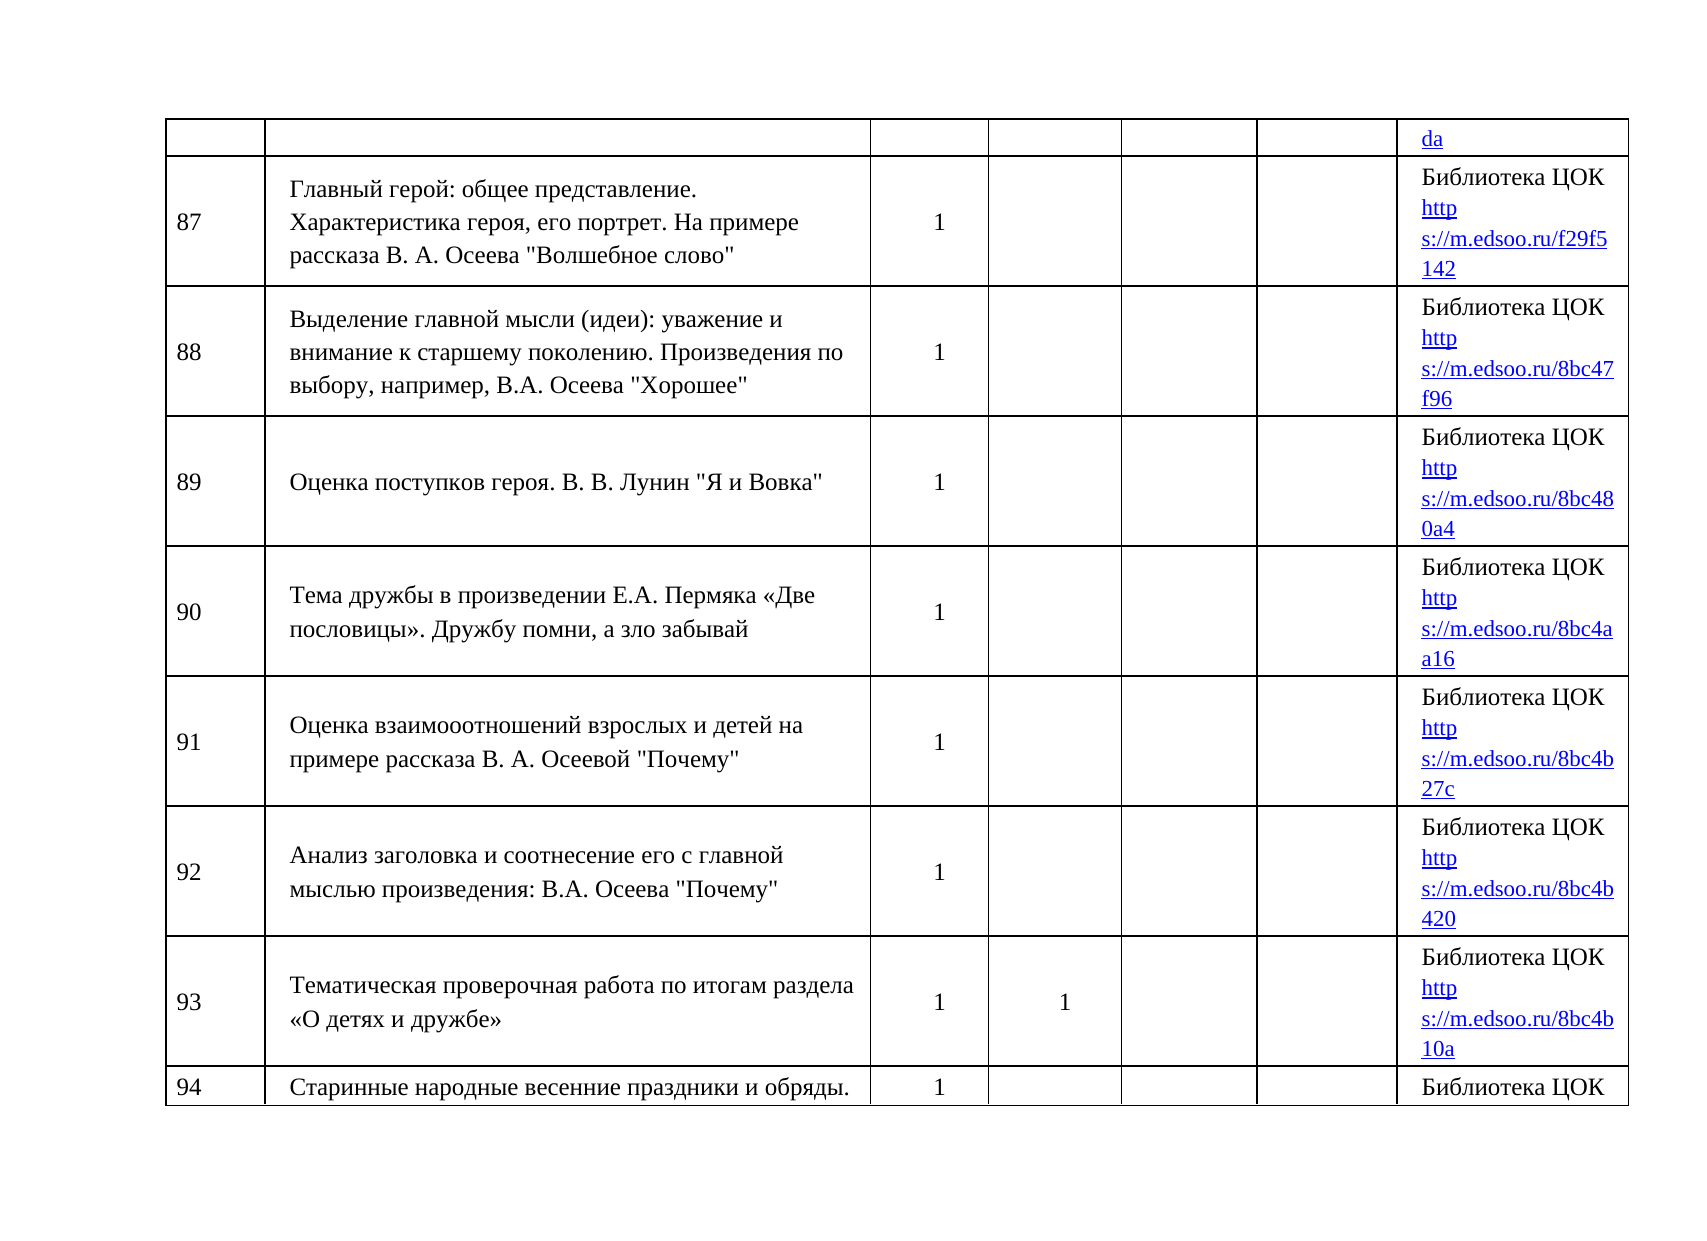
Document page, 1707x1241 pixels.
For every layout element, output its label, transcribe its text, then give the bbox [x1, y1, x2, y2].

table_cell [1258, 417, 1396, 545]
table_cell [1122, 157, 1256, 285]
table_cell 86 [167, 120, 264, 155]
table_cell 1 [871, 807, 988, 935]
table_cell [1398, 120, 1628, 155]
table_cell 1 [871, 417, 988, 545]
table_cell Библиотека ЦОК https://m.edsoo.ru/8bc47f96 [1398, 287, 1628, 415]
table_cell [989, 547, 1121, 675]
table_cell Библиотека ЦОК https://m.edsoo.ru/8bc4b420 [1398, 807, 1628, 935]
table_cell 88 [167, 287, 264, 415]
table_cell [1258, 677, 1396, 805]
table_cell [1122, 547, 1256, 675]
table_cell 1 [989, 937, 1121, 1065]
table_cell Библиотека ЦОК https://m.edsoo.ru/8bc480a4 [1398, 417, 1628, 545]
table_cell [1122, 937, 1256, 1065]
table_cell 87 [167, 157, 264, 285]
table_cell [989, 677, 1121, 805]
table_cell [1122, 120, 1256, 155]
table_cell [989, 807, 1121, 935]
table_cell 1 [871, 677, 988, 805]
table_cell 1 [871, 937, 988, 1065]
table_cell [1258, 937, 1396, 1065]
table_cell [1258, 287, 1396, 415]
table_cell [1122, 677, 1256, 805]
table_cell 89 [167, 417, 264, 545]
table_cell Выделение главной мысли (идеи): уважение и внимание к старшему поколению. Произведения по выбору, например, В.А. Осеева "Хорошее" [266, 287, 870, 415]
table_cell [1398, 1067, 1628, 1104]
table_cell 1 [871, 120, 988, 155]
table_cell Оценка поступков героя. В. В. Лунин "Я и Вовка" [266, 417, 870, 545]
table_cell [266, 1067, 870, 1104]
table_cell [989, 417, 1121, 545]
table_cell [989, 1067, 1121, 1104]
table_cell 94 [167, 1067, 264, 1104]
table_cell Библиотека ЦОК https://m.edsoo.ru/8bc4aa16 [1398, 547, 1628, 675]
table_cell Анализ заголовка и соотнесение его с главной мыслью произведения: В.А. Осеева "Почему" [266, 807, 870, 935]
table_cell [989, 157, 1121, 285]
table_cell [266, 120, 870, 155]
table_cell [1122, 417, 1256, 545]
table_cell 93 [167, 937, 264, 1065]
table_cell 92 [167, 807, 264, 935]
table_cell 1 [871, 1067, 988, 1104]
table_cell Библиотека ЦОК https://m.edsoo.ru/8bc4b10a [1398, 937, 1628, 1065]
table_cell [1122, 1067, 1256, 1104]
table_cell Главный герой: общее представление. Характеристика героя, его портрет. На примере рассказа В. А. Осеева "Волшебное слово" [266, 157, 870, 285]
table_cell Оценка взаимооотношений взрослых и детей на примере рассказа В. А. Осеевой "Почему" [266, 677, 870, 805]
table_cell Библиотека ЦОК https://m.edsoo.ru/f29f5142 [1398, 157, 1628, 285]
table_cell Библиотека ЦОК https://m.edsoo.ru/8bc4b27c [1398, 677, 1628, 805]
table_cell [989, 287, 1121, 415]
table_cell Тема дружбы в произведении Е.А. Пермяка «Две пословицы». Дружбу помни, а зло забывай [266, 547, 870, 675]
table_cell [1258, 1067, 1396, 1104]
table_cell [1258, 157, 1396, 285]
table_cell [1122, 807, 1256, 935]
table_cell 1 [871, 287, 988, 415]
table_cell [1258, 807, 1396, 935]
table_cell [989, 120, 1121, 155]
table_cell Тематическая проверочная работа по итогам раздела «О детях и дружбе» [266, 937, 870, 1065]
table_cell [1122, 287, 1256, 415]
table_cell 1 [871, 157, 988, 285]
table_cell 1 [871, 547, 988, 675]
table_cell 91 [167, 677, 264, 805]
table_cell [1258, 120, 1396, 155]
table_cell [1258, 547, 1396, 675]
table_cell 90 [167, 547, 264, 675]
